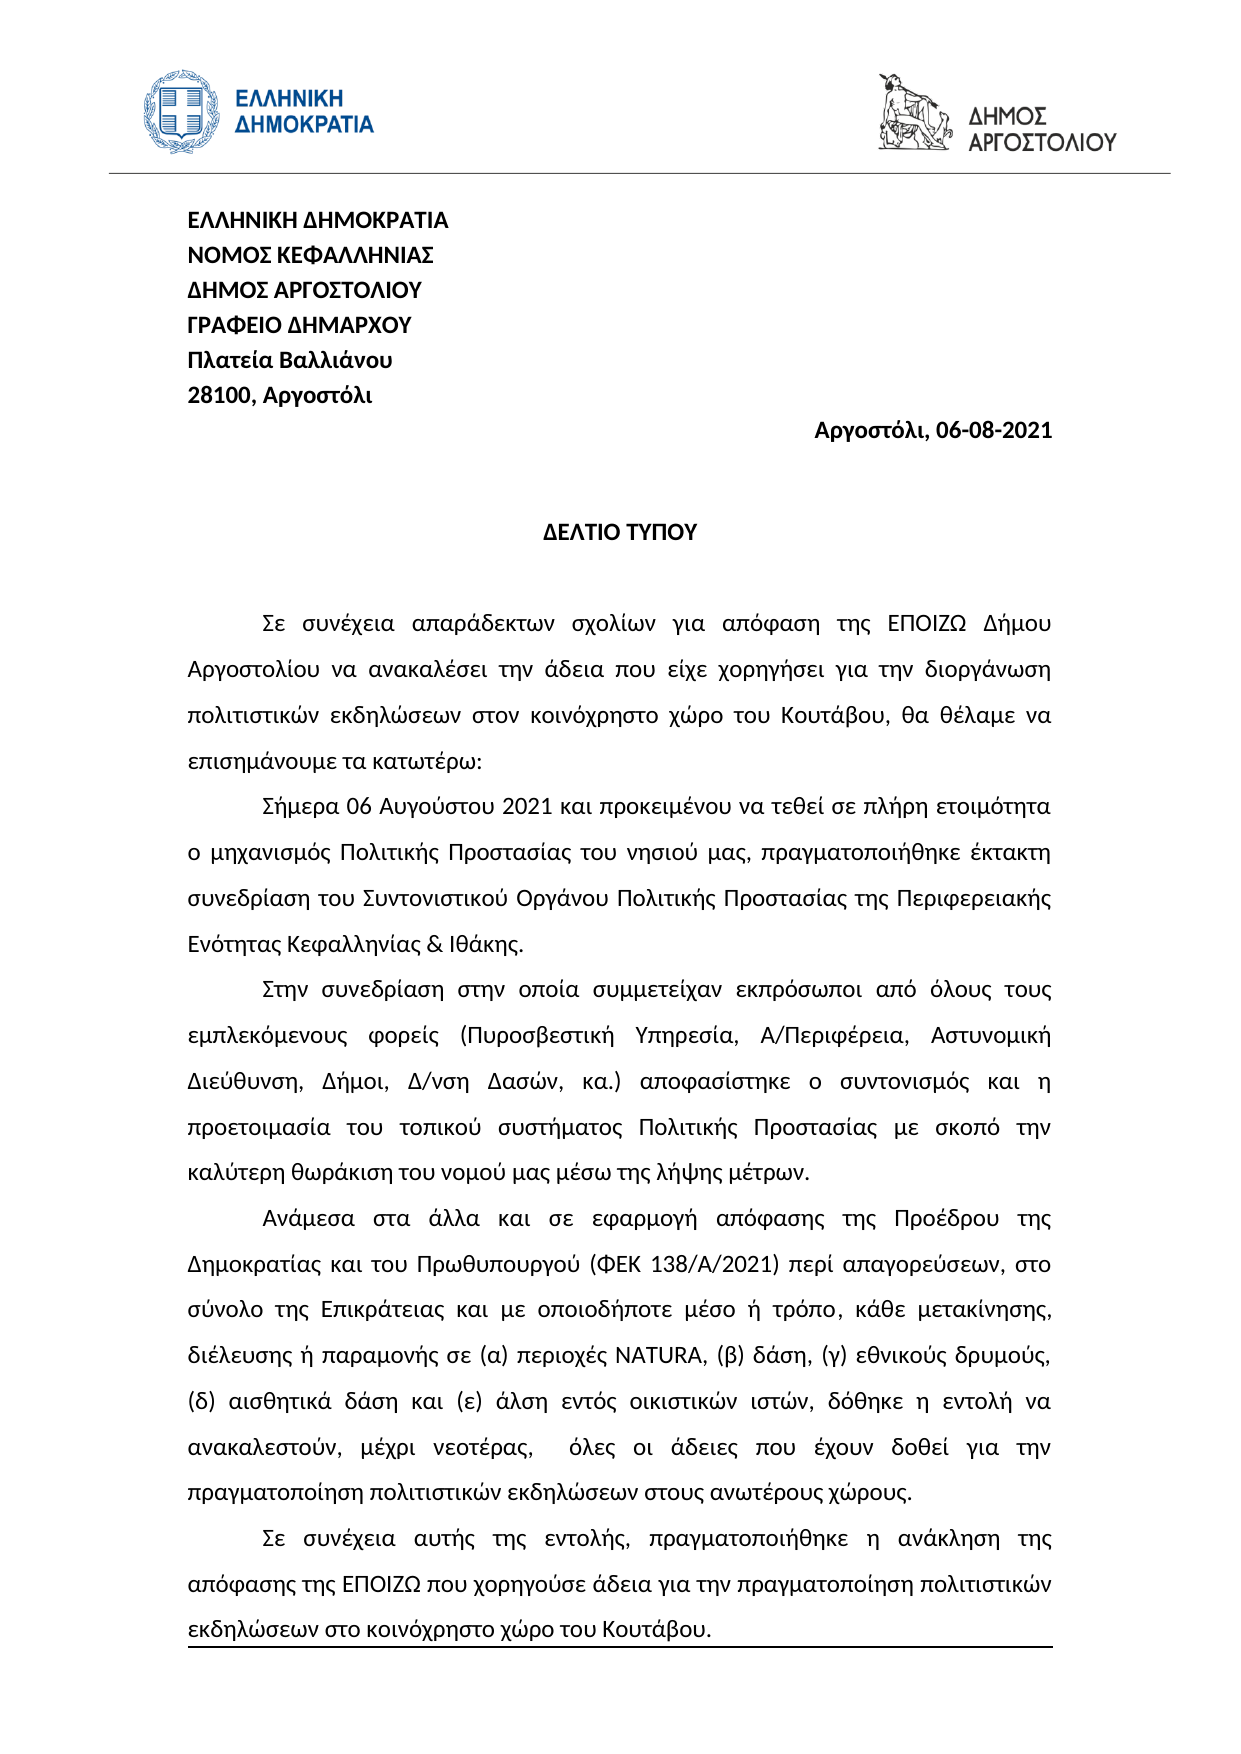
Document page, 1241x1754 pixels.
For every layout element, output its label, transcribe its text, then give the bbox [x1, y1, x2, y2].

text Πλατεία Βαλλιάνου [187, 344, 1053, 375]
picture [108, 69, 1171, 174]
text ΕΛΛΗΝΙΚΗ ΔΗΜΟΚΡΑΤΙΑ [187, 204, 1053, 235]
text ΝΟΜΟΣ ΚΕΦΑΛΛΗΝΙΑΣ [187, 239, 1053, 270]
text Σήμερα 06 Αυγούστου 2021 και προκειμένου να τεθεί σε πλήρη ετοιμότητα ο μηχανισμός Πολιτικής Προστασίας του νησιού μας, πραγματοποιήθηκε έκτακτη συνεδρίαση του Συντονιστικού Οργάνου Πολιτικής Προστασίας της Περιφερειακής Ενότητας Κεφαλληνίας & Ιθάκης. [187, 791, 1053, 958]
text Αργοστόλι, 06-08-2021 [187, 414, 1053, 445]
text Σε συνέχεια αυτής της εντολής, πραγματοποιήθηκε η ανάκληση της απόφασης της ΕΠΟΙΖΩ που χορηγούσε άδεια για την πραγματοποίηση πολιτιστικών εκδηλώσεων στο κοινόχρηστο χώρο του Κουτάβου. [187, 1522, 1053, 1648]
text ΓΡΑΦΕΙΟ ΔΗΜΑΡΧΟΥ [187, 309, 1053, 340]
text Σε συνέχεια απαράδεκτων σχολίων για απόφαση της ΕΠΟΙΖΩ Δήμου Αργοστολίου να ανακαλέσει την άδεια που είχε χορηγήσει για την διοργάνωση πολιτιστικών εκδηλώσεων στον κοινόχρηστο χώρο του Κουτάβου, θα θέλαμε να επισημάνουμε τα κατωτέρω: [187, 608, 1053, 775]
text Ανάμεσα στα άλλα και σε εφαρμογή απόφασης της Προέδρου της Δημοκρατίας και του Πρωθυπουργού (ΦΕΚ 138/Α/2021) περί απαγορεύσεων, στο σύνολο της Επικράτειας και με οποιοδήποτε μέσο ή τρόπο, κάθε μετακίνησης, διέλευσης ή παραμονής σε (α) περιοχές NATURA, (β) δάση, (γ) εθνικούς δρυμούς, (δ) αισθητικά δάση και (ε) άλση εντός οικιστικών ιστών, δόθηκε η εντολή να ανακαλεστούν, μέχρι νεοτέρας, όλες οι άδειες που έχουν δοθεί για την πραγματοποίηση πολιτιστικών εκδηλώσεων στους ανωτέρους χώρους. [187, 1202, 1053, 1507]
text ΔΕΛΤΙΟ ΤΥΠΟΥ [187, 516, 1053, 547]
text ΔΗΜΟΣ ΑΡΓΟΣΤΟΛΙΟΥ [187, 274, 1053, 305]
text 28100, Αργοστόλι [187, 379, 1053, 410]
text Στην συνεδρίαση στην οποία συμμετείχαν εκπρόσωποι από όλους τους εμπλεκόμενους φορείς (Πυροσβεστική Υπηρεσία, Α/Περιφέρεια, Αστυνομική Διεύθυνση, Δήμοι, Δ/νση Δασών, κα.) αποφασίστηκε ο συντονισμός και η προετοιμασία του τοπικού συστήματος Πολιτικής Προστασίας με σκοπό την καλύτερη θωράκιση του νομού μας μέσω της λήψης μέτρων. [187, 973, 1053, 1187]
